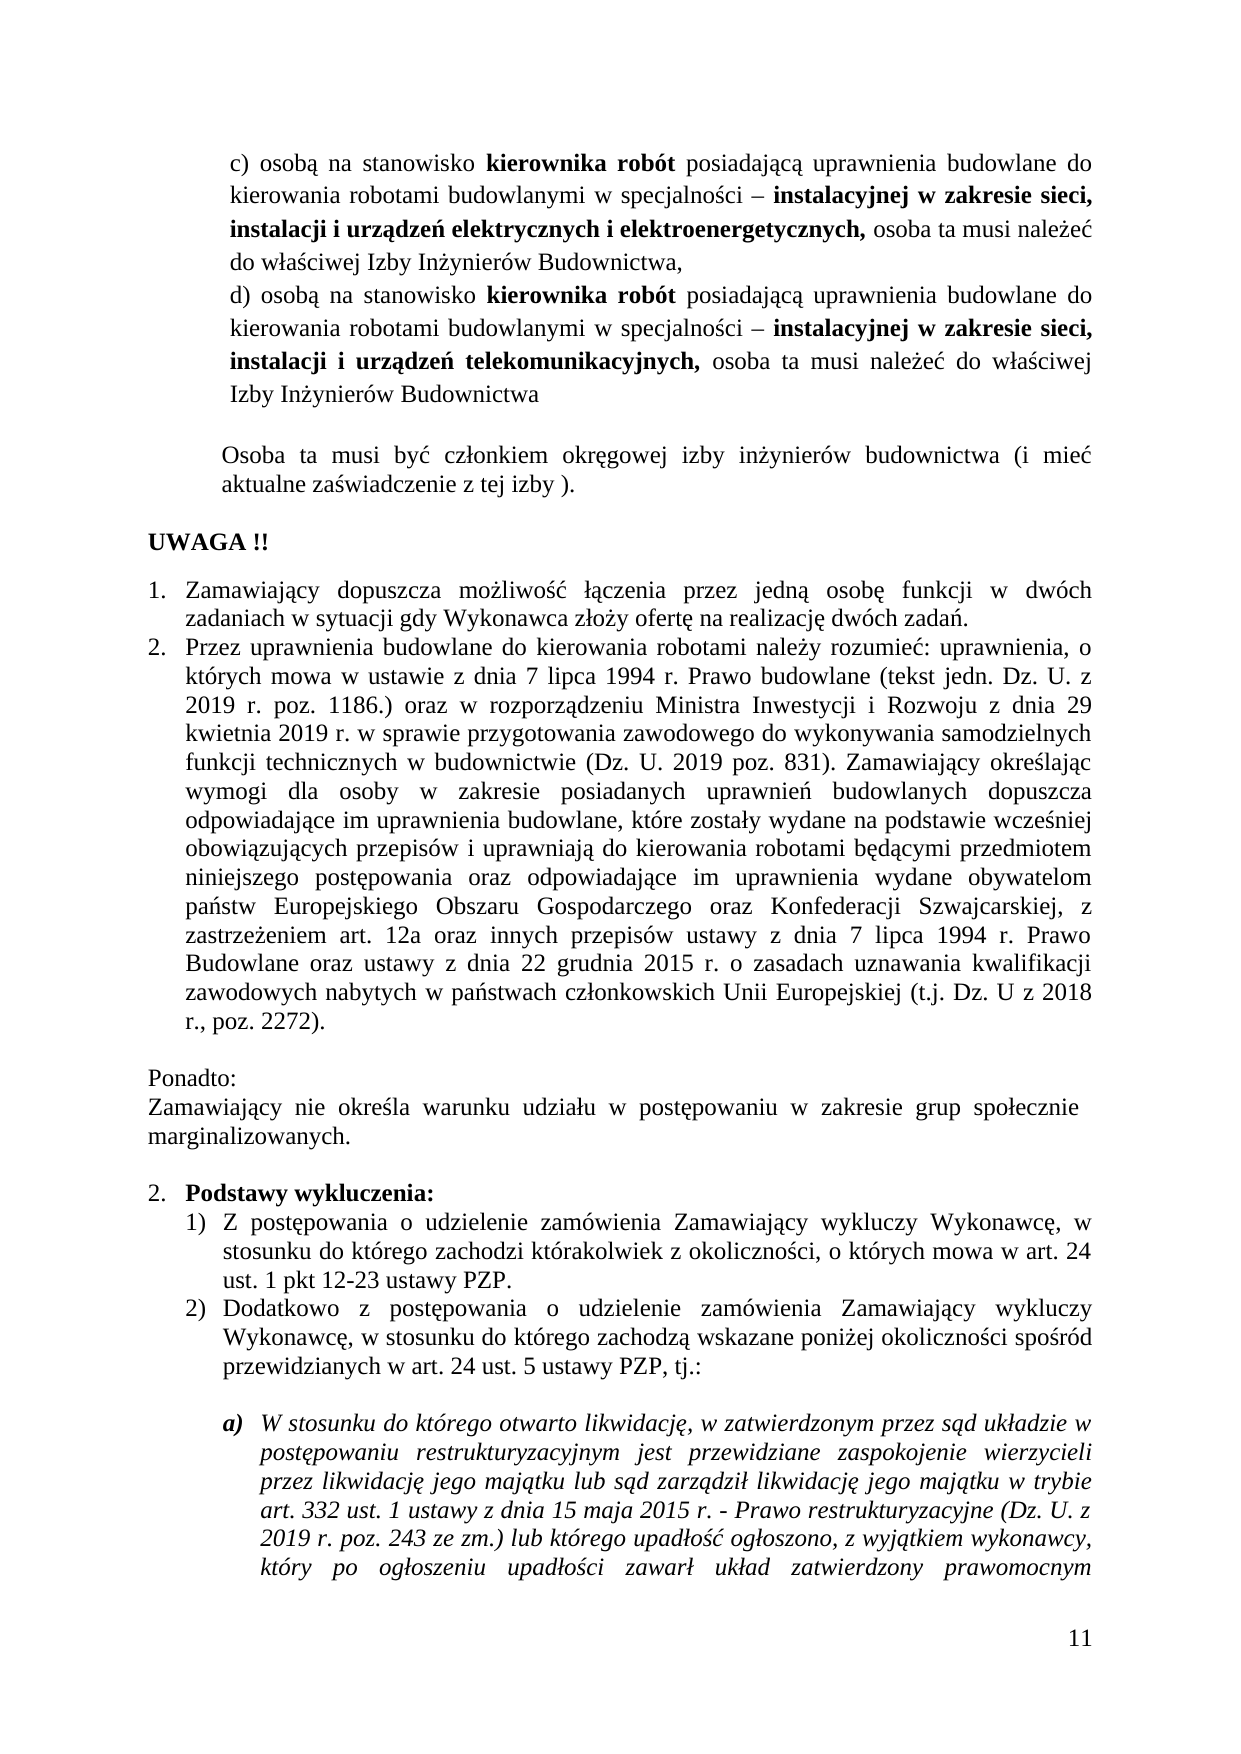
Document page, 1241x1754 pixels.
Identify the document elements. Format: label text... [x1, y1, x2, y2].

list Podstawy wykluczenia: [148, 1178, 1093, 1207]
list Z postępowania o udzielenie zamówienia Zamawiający wykluczy Wykonawcę, w stosunku do którego zachodzi którakolwiek z okoliczności, o których mowa w art. 24 ust. 1 pkt 12-23 ustawy PZP. [185, 1207, 1093, 1293]
list Dodatkowo z postępowania o udzielenie zamówienia Zamawiający wykluczy Wykonawcę, w stosunku do którego zachodzą wskazane poniżej okoliczności spośród przewidzianych w art. 24 ust. 5 ustawy PZP, tj.: [185, 1293, 1093, 1380]
text Osoba ta musi być członkiem okręgowej izby inżynierów budownictwa (i mieć aktualne zaświadczenie z tej izby ). [221, 441, 1093, 498]
text UWAGA !! [148, 527, 1093, 556]
list Zamawiający dopuszcza możliwość łączenia przez jedną osobę funkcji w dwóch zadaniach w sytuacji gdy Wykonawca złoży ofertę na realizację dwóch zadań. [148, 575, 1093, 632]
list c) osobą na stanowisko kierownika robót posiadającą uprawnienia budowlane do kierowania robotami budowlanymi w specjalności – instalacyjnej w zakresie sieci, instalacji i urządzeń elektrycznych i elektroenergetycznych, osoba ta musi należeć do właściwej Izby Inżynierów Budownictwa, [229, 148, 1093, 275]
text Zamawiający nie określa warunku udziału w postępowaniu w zakresie grup społecznie [148, 1092, 1093, 1121]
list d) osobą na stanowisko kierownika robót posiadającą uprawnienia budowlane do kierowania robotami budowlanymi w specjalności – instalacyjnej w zakresie sieci, instalacji i urządzeń telekomunikacyjnych, osoba ta musi należeć do właściwej Izby Inżynierów Budownictwa [229, 280, 1093, 407]
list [223, 1408, 1093, 1581]
list Przez uprawnienia budowlane do kierowania robotami należy rozumieć: uprawnienia, o których mowa w ustawie z dnia 7 lipca 1994 r. Prawo budowlane (tekst jedn. Dz. U. z 2019 r. poz. 1186.) oraz w rozporządzeniu Ministra Inwestycji i Rozwoju z dnia 29 kwietnia 2019 r. w sprawie przygotowania zawodowego do wykonywania samodzielnych funkcji technicznych w budownictwie (Dz. U. 2019 poz. 831). Zamawiający określając wymogi dla osoby w zakresie posiadanych uprawnień budowlanych dopuszcza odpowiadające im uprawnienia budowlane, które zostały wydane na podstawie wcześniej obowiązujących przepisów i uprawniają do kierowania robotami będącymi przedmiotem niniejszego postępowania oraz odpowiadające im uprawnienia wydane obywatelom państw Europejskiego Obszaru Gospodarczego oraz Konfederacji Szwajcarskiej, z zastrzeżeniem art. 12a oraz innych przepisów ustawy z dnia 7 lipca 1994 r. Prawo Budowlane oraz ustawy z dnia 22 grudnia 2015 r. o zasadach uznawania kwalifikacji zawodowych nabytych w państwach członkowskich Unii Europejskiej (t.j. Dz. U z 2018 r., poz. 2272). [148, 632, 1093, 1035]
text Ponadto: [148, 1063, 1093, 1092]
text marginalizowanych. [148, 1121, 1093, 1150]
